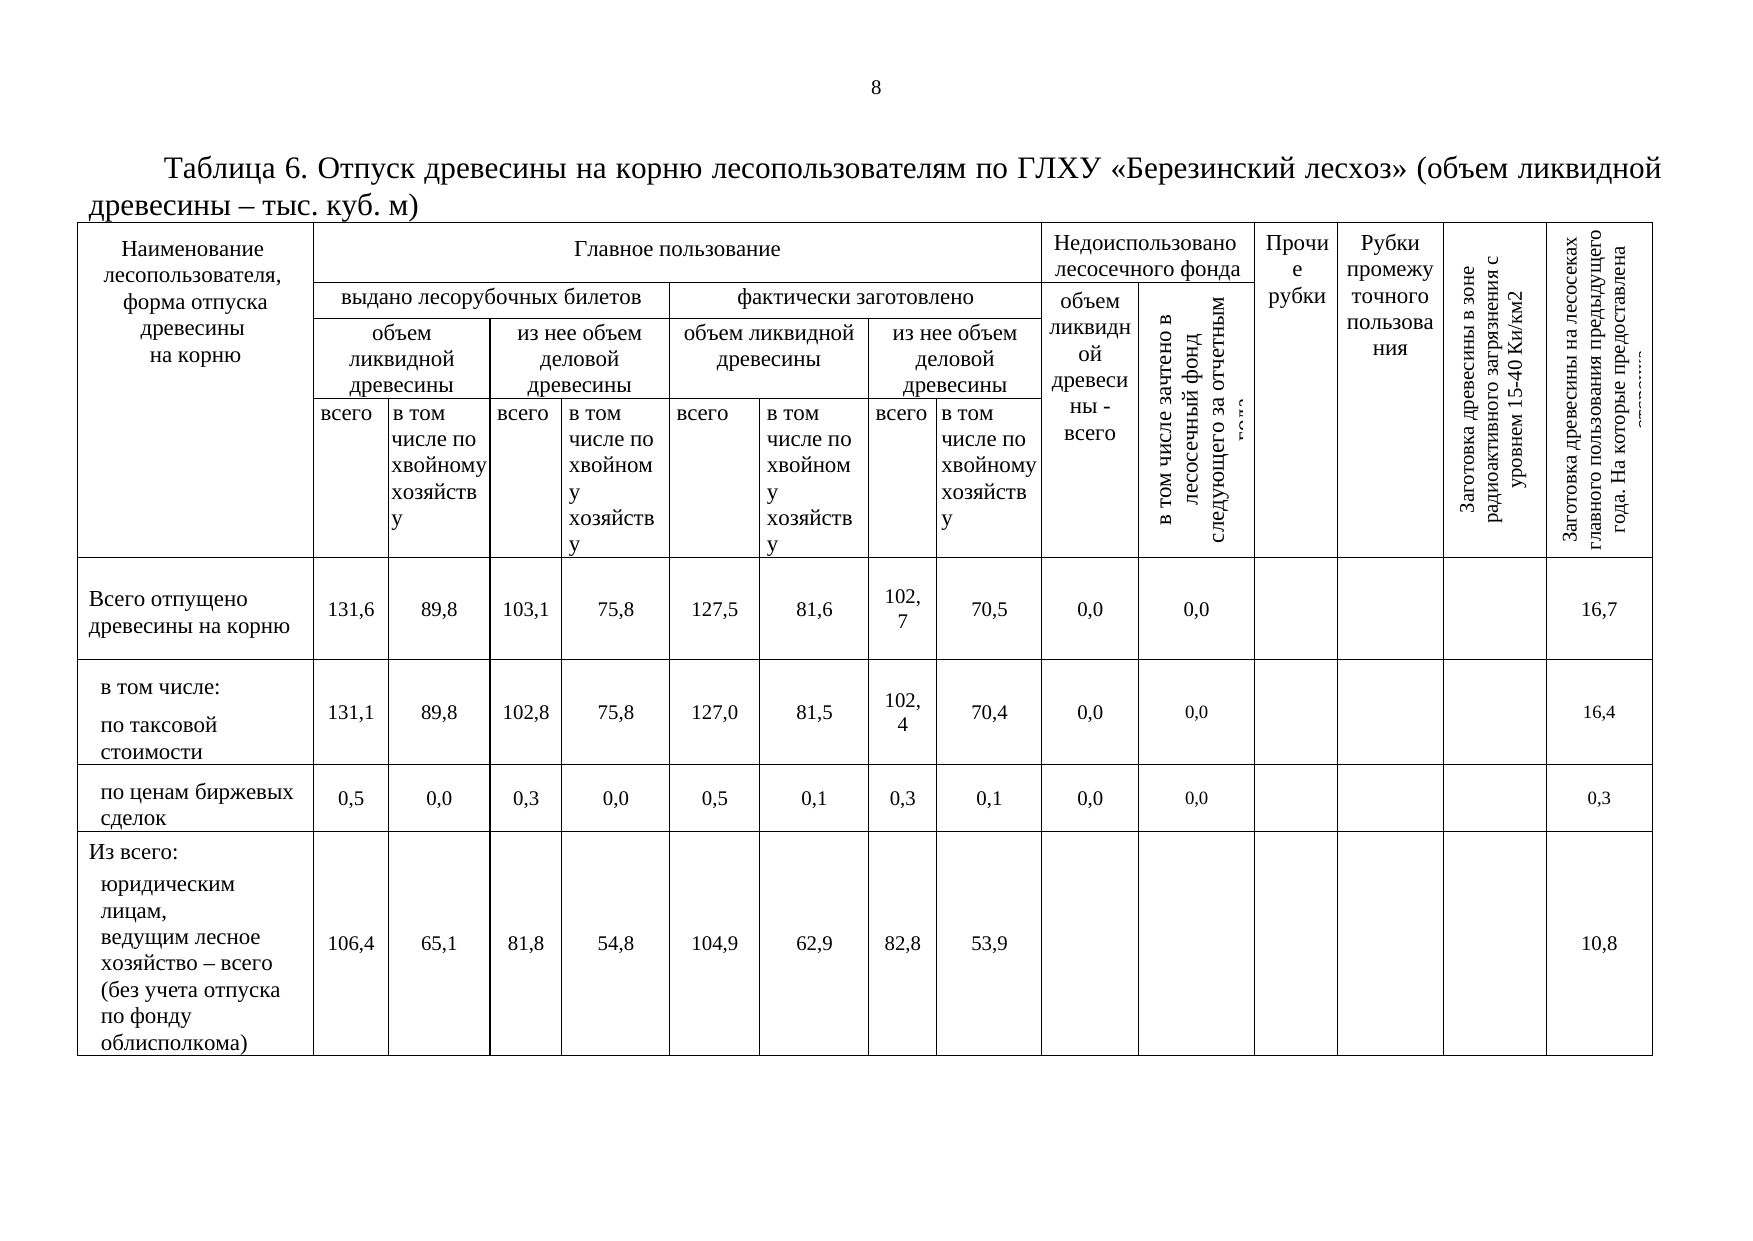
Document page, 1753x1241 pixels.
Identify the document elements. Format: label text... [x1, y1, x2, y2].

table_cell 0,5 [314, 765, 388, 831]
table_cell 75,8 [562, 558, 669, 659]
table_cell [1042, 832, 1138, 1055]
table_cell 0,1 [937, 765, 1041, 831]
table_cell 89,8 [389, 660, 489, 764]
table_cell 0,0 [1139, 660, 1254, 764]
table_cell из нее объем деловой древесины [491, 319, 669, 398]
table_cell [1338, 832, 1443, 1055]
table_cell объем ликвидной древесины [314, 319, 489, 398]
table_cell [1444, 832, 1546, 1055]
table_header Заготовка древесины на лесосеках главного пользования предыдущего года. На которые предоставлена отсрочка [1547, 223, 1652, 557]
table_cell 0,0 [1139, 558, 1254, 659]
table_cell Всего отпущено древесины на корню [78, 558, 313, 659]
table_cell по ценам биржевых сделок [78, 765, 313, 831]
table_cell 127,0 [670, 660, 759, 764]
table_cell 0,0 [1042, 765, 1138, 831]
table_cell всего [491, 399, 561, 557]
table_cell 106,4 [314, 832, 388, 1055]
table_cell 62,9 [760, 832, 868, 1055]
table_cell 102,7 [869, 558, 936, 659]
table_cell всего [670, 399, 759, 557]
table_cell [1444, 660, 1546, 764]
table_cell 65,1 [389, 832, 489, 1055]
table_cell 54,8 [562, 832, 669, 1055]
table_cell 70,4 [937, 660, 1041, 764]
table_cell объем ликвидной древесины - всего [1042, 283, 1138, 557]
table_cell 0,0 [1042, 660, 1138, 764]
table_cell в том числе: по таксовой стоимости [78, 660, 313, 764]
table_cell в том числе по хвойному хозяйству [562, 399, 669, 557]
table_cell в том числе по хвойному хозяйству [389, 399, 489, 557]
table_cell Из всего: юридическим лицам, ведущим лесное хозяйство – всего (без учета отпуска по фонду облисполкома) [78, 832, 313, 1055]
table_cell фактически заготовлено [670, 283, 1041, 318]
table_cell 103,1 [491, 558, 561, 659]
table_cell 81,5 [760, 660, 868, 764]
table_cell 131,6 [314, 558, 388, 659]
table_cell в том числе зачтено в лесосечный фонд следующего за отчетным года [1139, 283, 1254, 557]
table_cell выдано лесорубочных билетов [314, 283, 669, 318]
table_header Недоиспользовано лесосечного фонда [1042, 223, 1254, 282]
table_cell 0,1 [760, 765, 868, 831]
text Таблица 6. Отпуск древесины на корню лесопользователям по ГЛХУ «Березинский лесхоз» (объем ликвидной древесины – тыс. куб. м) [89, 150, 1663, 222]
table_cell 10,8 [1547, 832, 1652, 1055]
table_cell [1444, 558, 1546, 659]
table_cell 75,8 [562, 660, 669, 764]
table_cell 0,0 [562, 765, 669, 831]
table_cell 81,6 [760, 558, 868, 659]
table_cell 131,1 [314, 660, 388, 764]
table_cell 0,3 [1547, 765, 1652, 831]
table_cell объем ликвидной древесины [670, 319, 868, 398]
table_cell 102,4 [869, 660, 936, 764]
table_cell 89,8 [389, 558, 489, 659]
table_cell 53,9 [937, 832, 1041, 1055]
table_cell [1444, 765, 1546, 831]
table_cell 16,4 [1547, 660, 1652, 764]
table_cell 0,3 [491, 765, 561, 831]
table_cell [1255, 832, 1337, 1055]
table_cell 81,8 [491, 832, 561, 1055]
table_cell в том числе по хвойному хозяйству [760, 399, 868, 557]
table_header Рубки промежуточного пользования [1338, 223, 1443, 557]
table_cell [1255, 558, 1337, 659]
table_cell 16,7 [1547, 558, 1652, 659]
table_cell 0,0 [389, 765, 489, 831]
table_cell из нее объем деловой древесины [869, 319, 1041, 398]
table_cell 104,9 [670, 832, 759, 1055]
table_header Заготовка древесины в зоне радиоактивного загрязнения с уровнем 15-40 Ки/км2 [1444, 223, 1546, 557]
table_header Наименование лесопользователя, форма отпуска древесины на корню [78, 223, 313, 557]
table_cell в том числе по хвойному хозяйству [937, 399, 1041, 557]
table_cell всего [869, 399, 936, 557]
table_cell [1255, 765, 1337, 831]
table_cell [1338, 765, 1443, 831]
table_cell [1255, 660, 1337, 764]
table_cell 102,8 [491, 660, 561, 764]
table_cell 82,8 [869, 832, 936, 1055]
table_cell [1338, 660, 1443, 764]
table_header Прочие рубки [1255, 223, 1337, 557]
table_cell 127,5 [670, 558, 759, 659]
table_cell 0,3 [869, 765, 936, 831]
table_cell 0,0 [1042, 558, 1138, 659]
table_header Главное пользование [314, 223, 1041, 282]
table_cell [1338, 558, 1443, 659]
table_cell 70,5 [937, 558, 1041, 659]
table_cell [1139, 832, 1254, 1055]
table_cell 0,5 [670, 765, 759, 831]
table_cell 0,0 [1139, 765, 1254, 831]
table_cell всего [314, 399, 388, 557]
